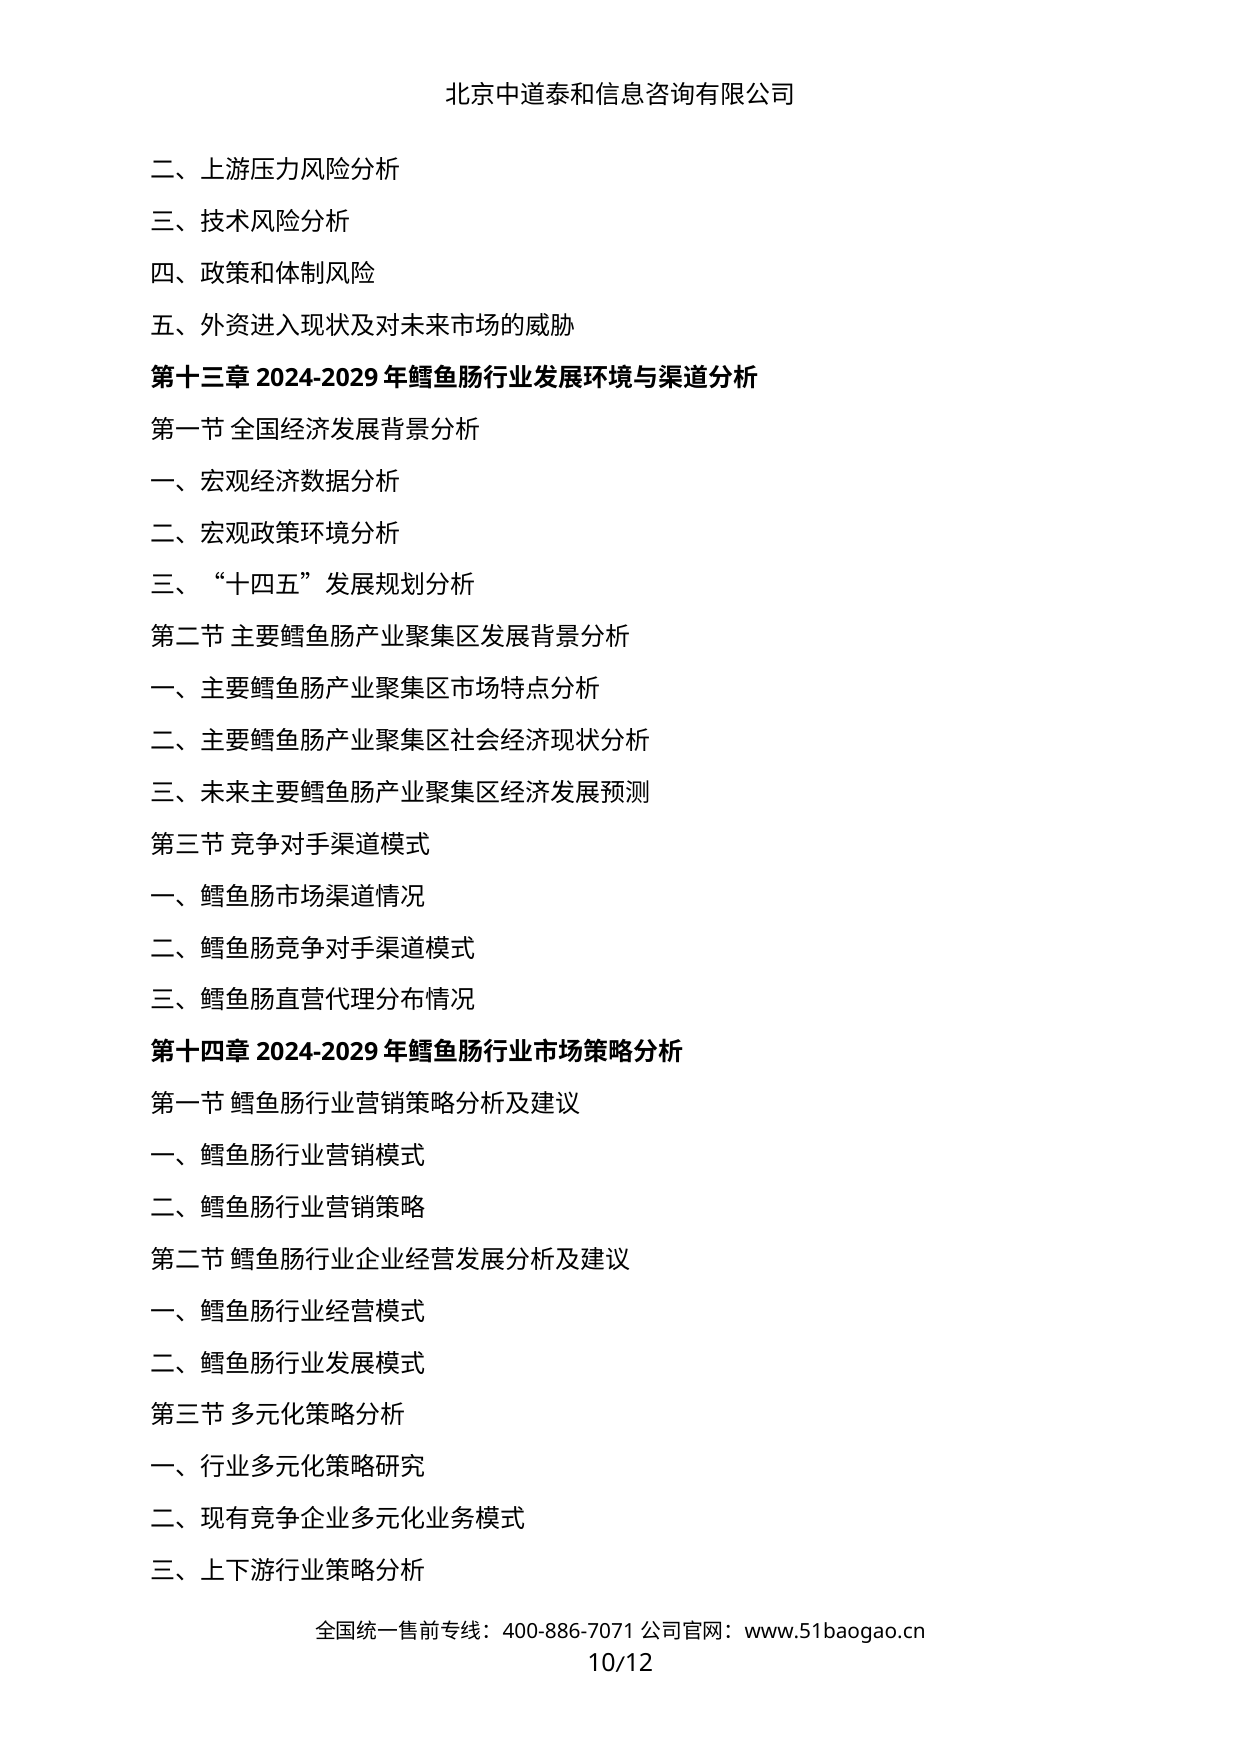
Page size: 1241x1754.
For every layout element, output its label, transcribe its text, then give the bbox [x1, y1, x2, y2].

text 二、宏观政策环境分析 [150, 513, 1090, 549]
text 二、鳕鱼肠行业营销策略 [150, 1187, 1090, 1224]
text 一、鳕鱼肠行业经营模式 [150, 1291, 1090, 1327]
text 第二节 主要鳕鱼肠产业聚集区发展背景分析 [150, 617, 1090, 653]
text 第三节 多元化策略分析 [150, 1395, 1090, 1431]
text 三、未来主要鳕鱼肠产业聚集区经济发展预测 [150, 772, 1090, 809]
text 二、上游压力风险分析 [150, 150, 1090, 186]
text 三、“十四五”发展规划分析 [150, 565, 1090, 601]
text 第十四章 2024-2029年鳕鱼肠行业市场策略分析 [150, 1032, 1090, 1068]
text 第一节 全国经济发展背景分析 [150, 409, 1090, 446]
text 第十三章 2024-2029年鳕鱼肠行业发展环境与渠道分析 [150, 357, 1090, 394]
text 三、技术风险分析 [150, 202, 1090, 238]
text 一、宏观经济数据分析 [150, 461, 1090, 497]
text 二、现有竞争企业多元化业务模式 [150, 1499, 1090, 1535]
text 三、鳕鱼肠直营代理分布情况 [150, 980, 1090, 1016]
text 第二节 鳕鱼肠行业企业经营发展分析及建议 [150, 1239, 1090, 1276]
text 三、上下游行业策略分析 [150, 1551, 1090, 1587]
text 五、外资进入现状及对未来市场的威胁 [150, 306, 1090, 342]
text 一、行业多元化策略研究 [150, 1447, 1090, 1483]
text 一、主要鳕鱼肠产业聚集区市场特点分析 [150, 669, 1090, 705]
text 第一节 鳕鱼肠行业营销策略分析及建议 [150, 1084, 1090, 1120]
text 第三节 竞争对手渠道模式 [150, 824, 1090, 861]
text 一、鳕鱼肠市场渠道情况 [150, 876, 1090, 912]
text 四、政策和体制风险 [150, 254, 1090, 290]
text 一、鳕鱼肠行业营销模式 [150, 1136, 1090, 1172]
text 二、鳕鱼肠竞争对手渠道模式 [150, 928, 1090, 964]
text 二、主要鳕鱼肠产业聚集区社会经济现状分析 [150, 721, 1090, 757]
text 二、鳕鱼肠行业发展模式 [150, 1343, 1090, 1379]
